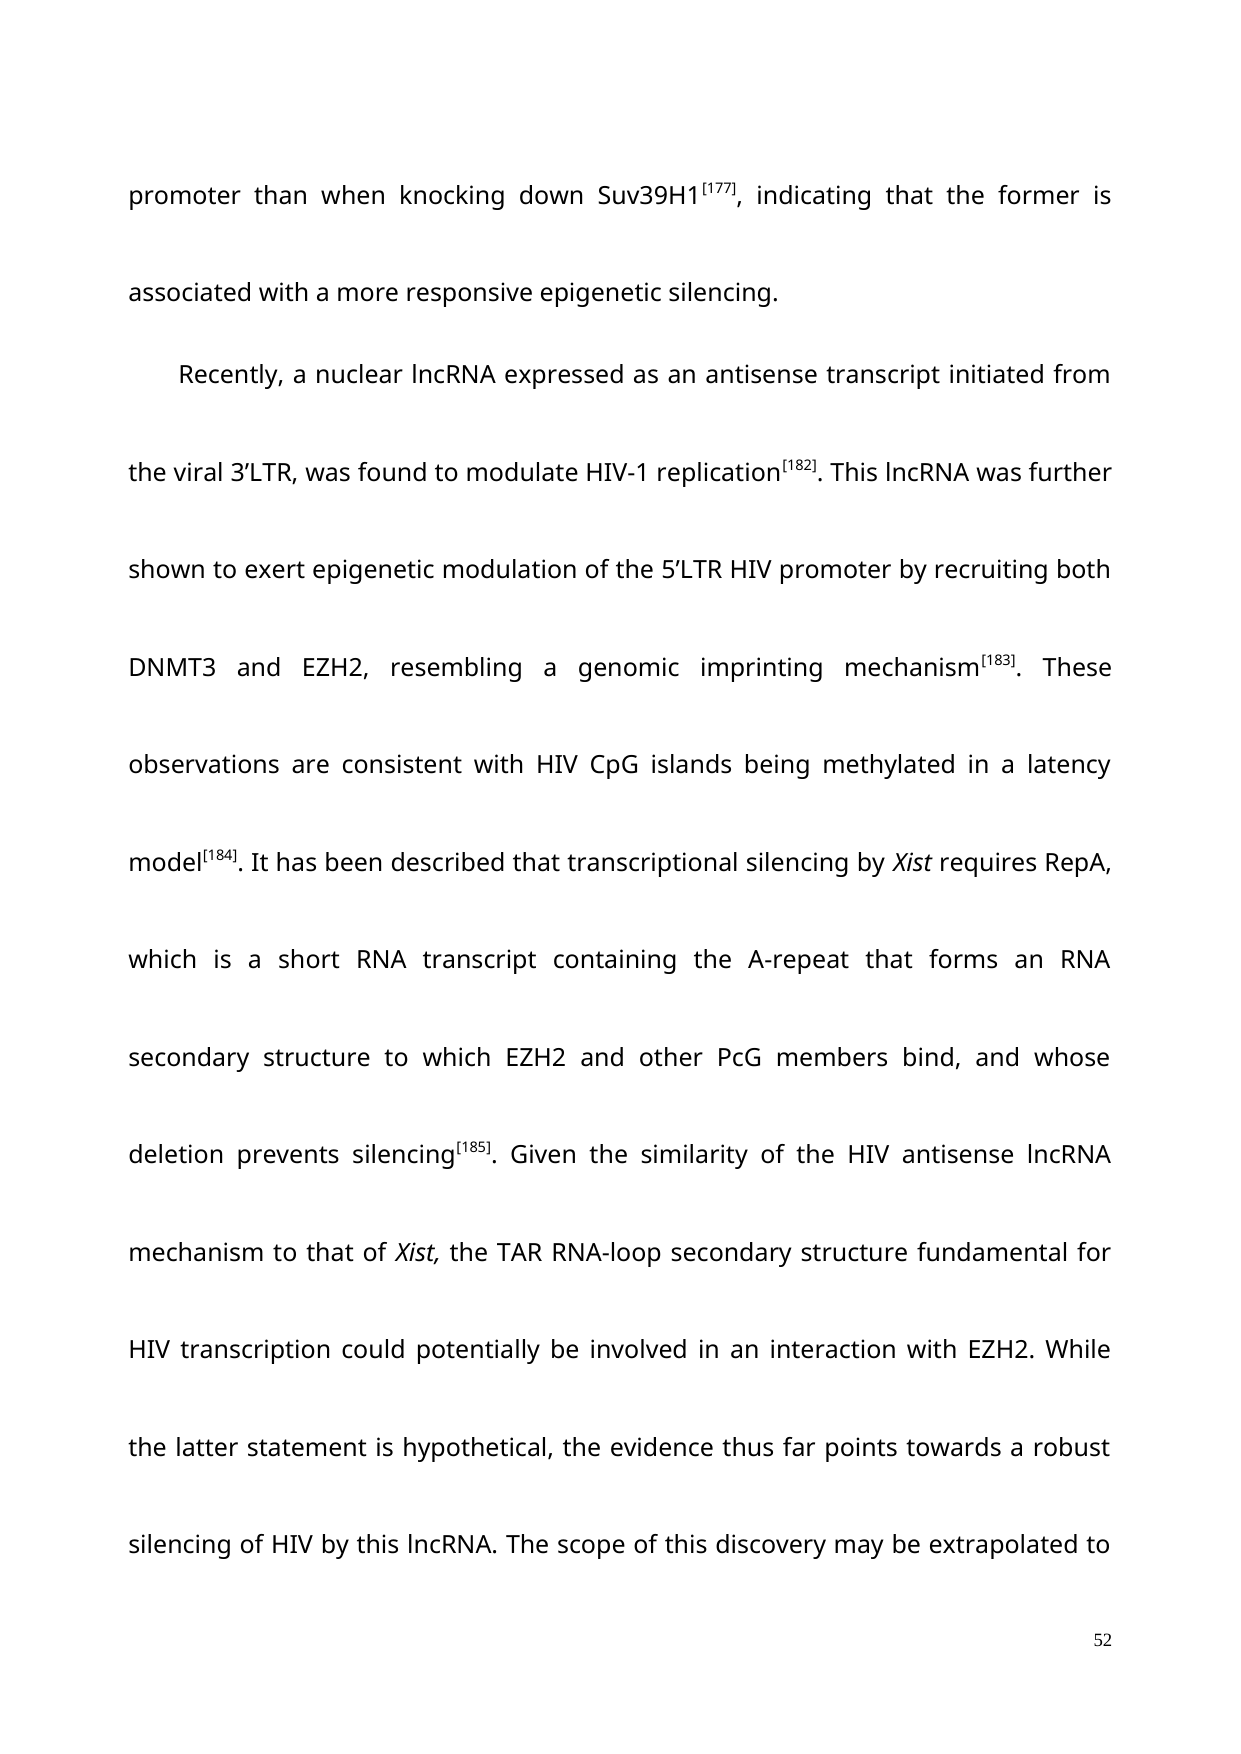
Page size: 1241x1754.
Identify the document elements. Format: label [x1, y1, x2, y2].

text [128, 162, 1112, 324]
text [128, 341, 1112, 1576]
